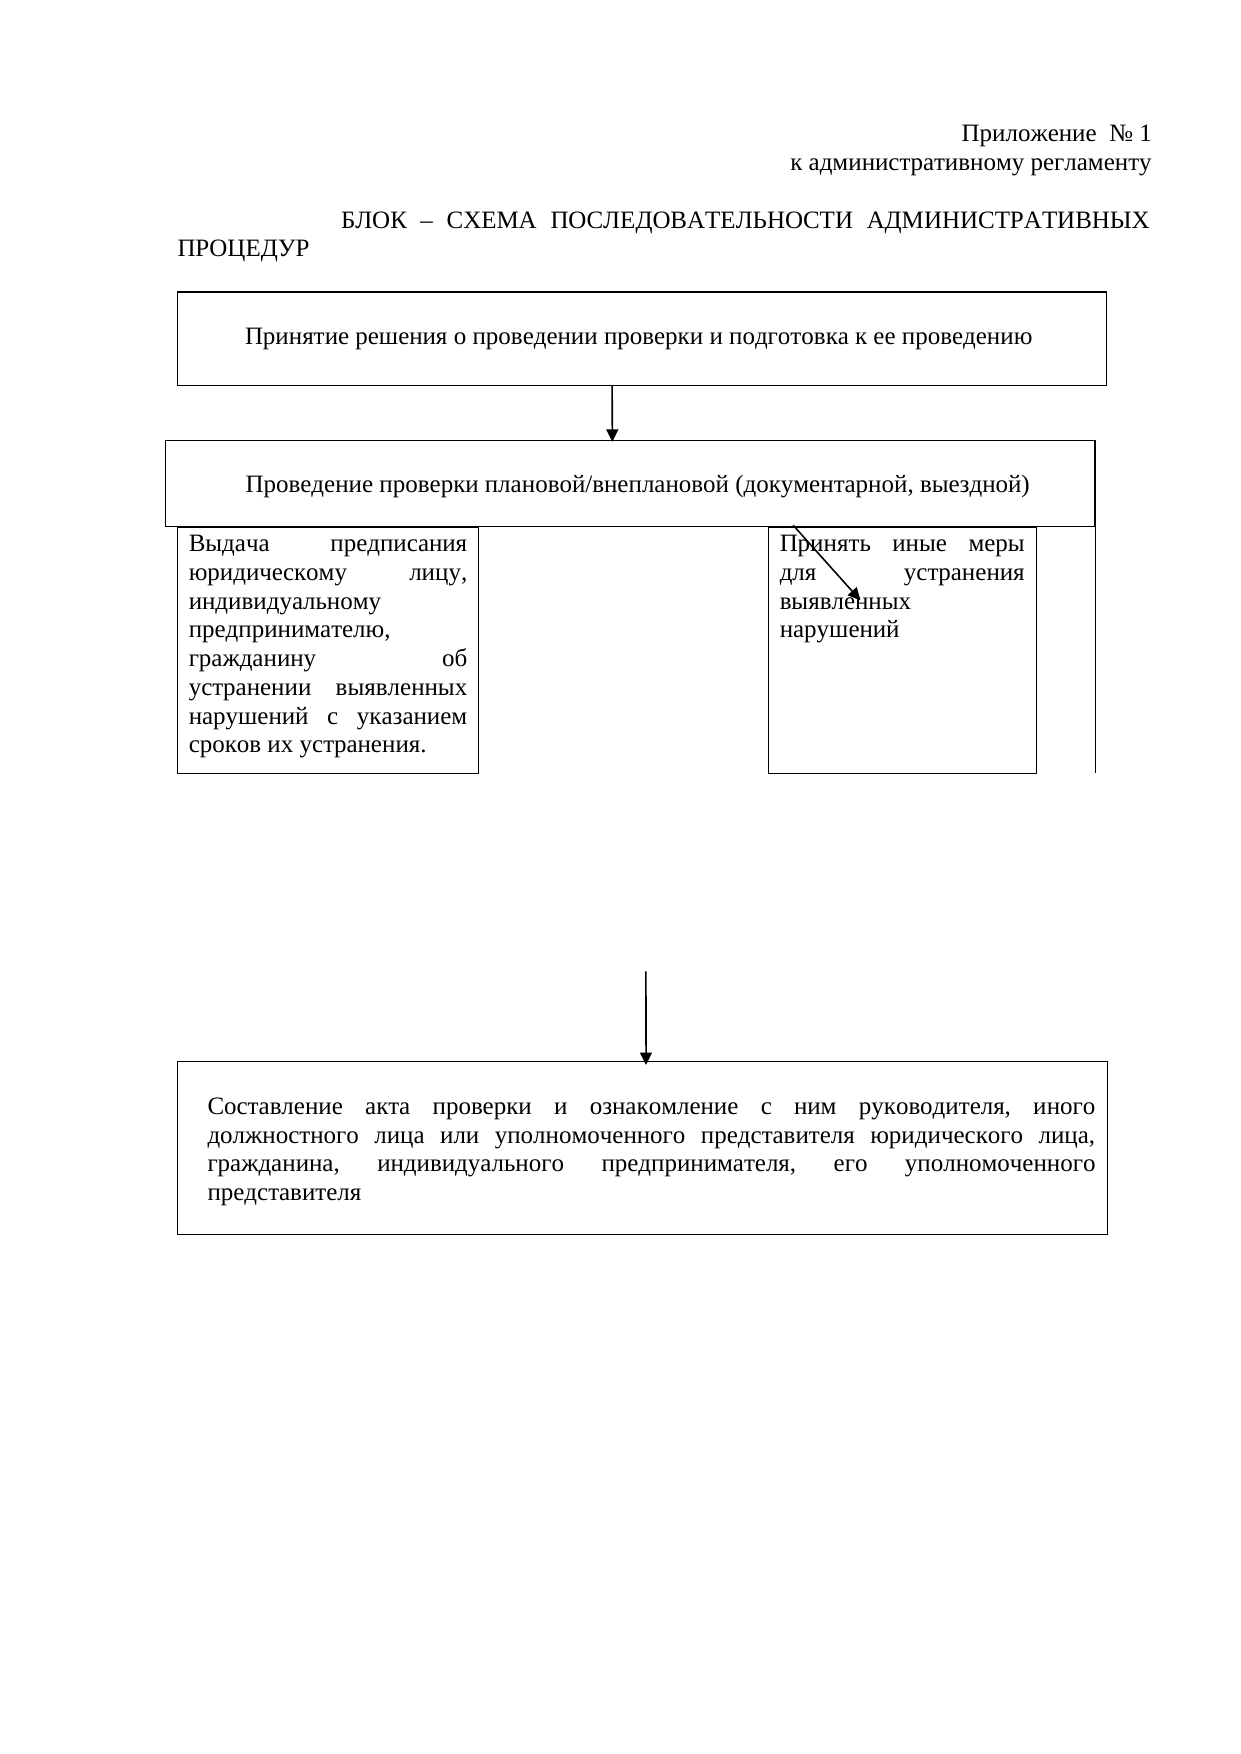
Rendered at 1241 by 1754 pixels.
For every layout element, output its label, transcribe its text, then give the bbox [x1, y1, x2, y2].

table_header Принять иные меры для устранения выявленных нарушений [769, 528, 1036, 773]
text БЛОК – СХЕМА ПОСЛЕДОВАТЕЛЬНОСТИ АДМИНИСТРАТИВНЫХ ПРОЦЕДУР [177, 205, 1152, 262]
text Приложение № 1 [177, 118, 1152, 147]
table_header [1037, 527, 1095, 773]
table_header Составление акта проверки и ознакомление с ним руководителя, иного должностного лица или уполномоченного представителя юридического лица, гражданина, индивидуального предпринимателя, его уполномоченного представителя [178, 1062, 1107, 1234]
table_header [479, 527, 768, 773]
table_header Принятие решения о проведении проверки и подготовка к ее проведению [178, 293, 1106, 385]
text к административному регламенту [177, 147, 1152, 176]
table_header Проведение проверки плановой/внеплановой (документарной, выездной) [166, 441, 1094, 526]
table_header Выдача предписания юридическому лицу, индивидуальному предпринимателю, гражданину об устранении выявленных нарушений с указанием сроков их устранения. [178, 528, 478, 773]
